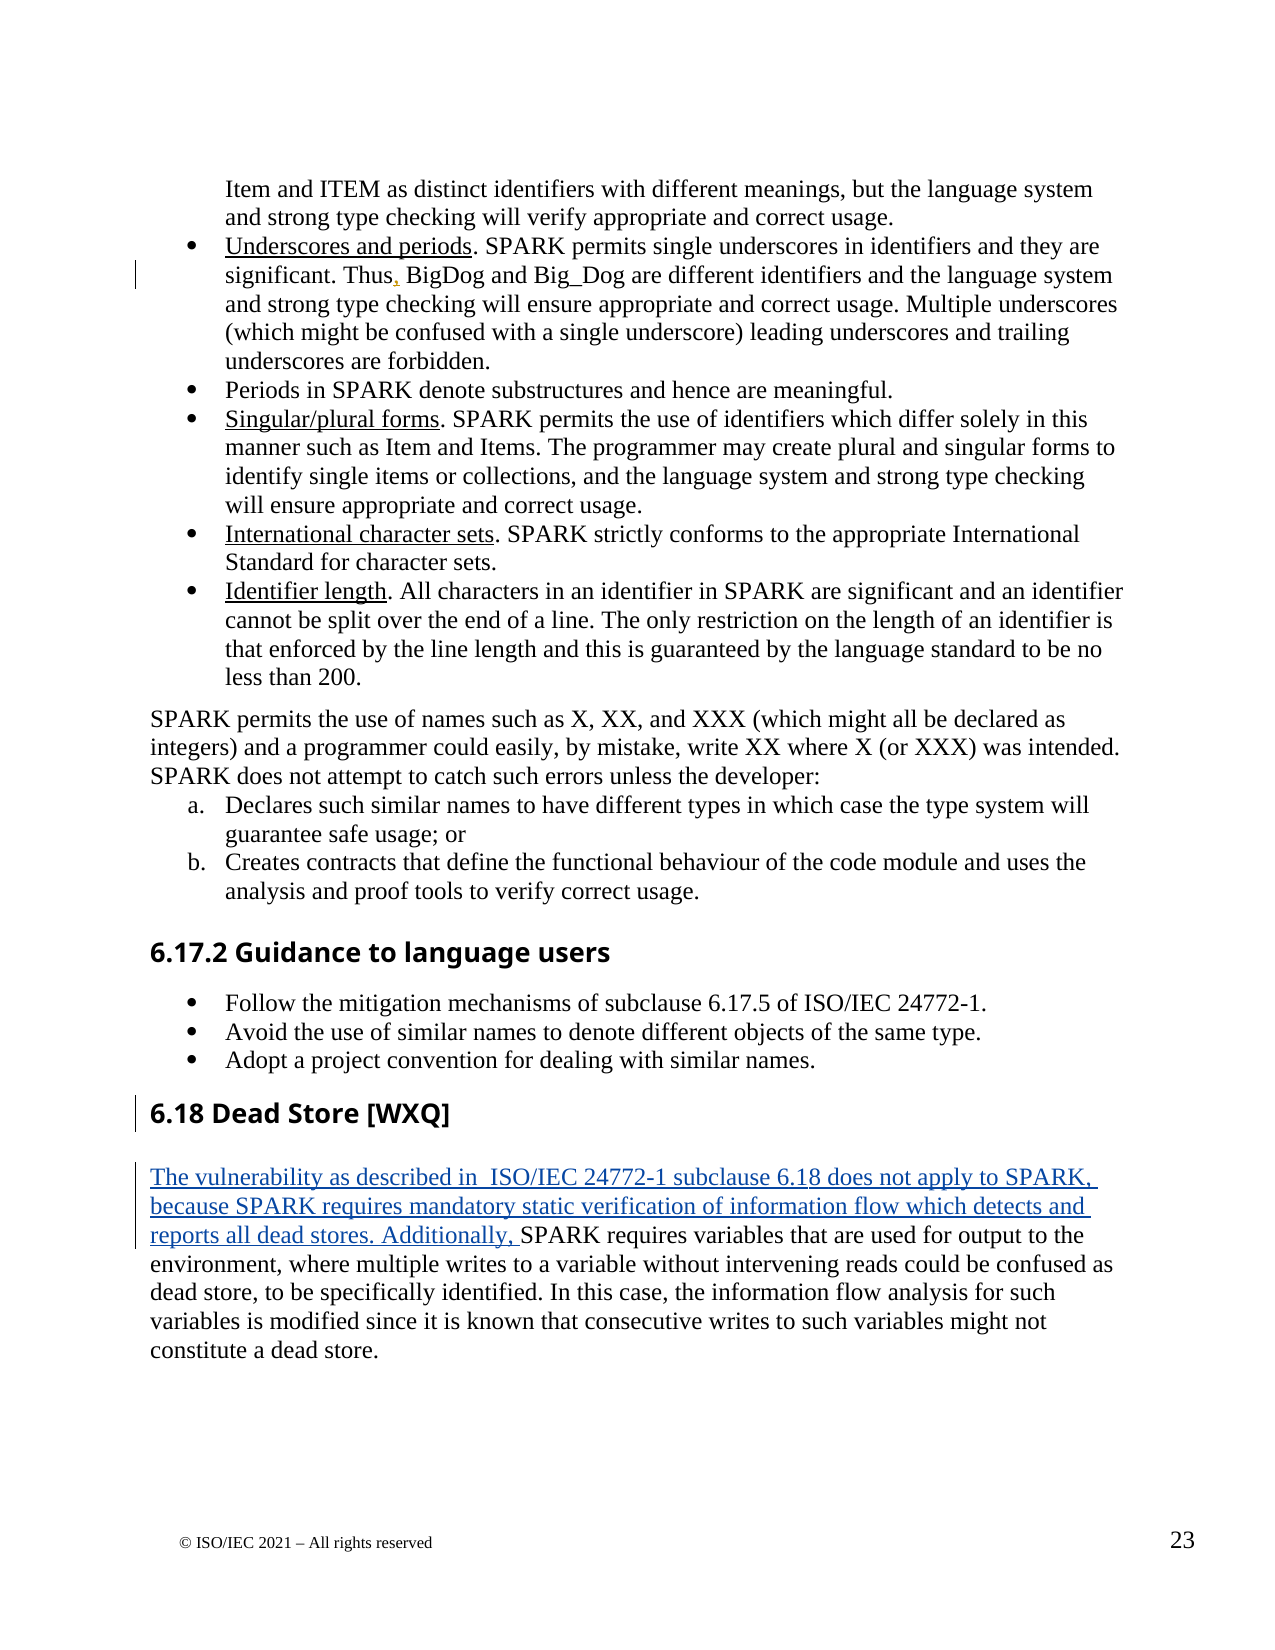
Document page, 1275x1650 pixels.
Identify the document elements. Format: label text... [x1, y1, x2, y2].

list Singular/plural forms. SPARK permits the use of identifiers which differ solely in this manner such as Item and Items. The programmer may create plural and singular forms to identify single items or collections, and the language system and strong type checking will ensure appropriate and correct usage. [187, 404, 1125, 519]
list Follow the mitigation mechanisms of subclause 6.17.5 of ISO/IEC 24772-1. [187, 988, 1125, 1017]
text SPARK permits the use of names such as X, XX, and XXX (which might all be declared as integers) and a programmer could easily, by mistake, write XX where X (or XXX) was intended. SPARK does not attempt to catch such errors unless the developer: [150, 704, 1125, 790]
list Periods in SPARK denote substructures and hence are meaningful. [187, 375, 1125, 404]
list Avoid the use of similar names to denote different objects of the same type. [187, 1017, 1125, 1045]
list Creates contracts that define the functional behaviour of the code module and uses the analysis and proof tools to verify correct usage. [187, 847, 1125, 905]
text SPARK requires variables that are used for output to the environment, where multiple writes to a variable without intervening reads could be confused as dead store, to be specifically identified. In this case, the information flow analysis for such variables is modified since it is known that consecutive writes to such variables might not constitute a dead store. [150, 1162, 1125, 1364]
list Identifier length. All characters in an identifier in SPARK are significant and an identifier cannot be split over the end of a line. The only restriction on the length of an identifier is that enforced by the line length and this is guaranteed by the language standard to be no less than 200. [187, 576, 1125, 691]
subtitle 6.18 Dead Store [WXQ] [150, 1095, 1125, 1132]
list Underscores and periods. SPARK permits single underscores in identifiers and they are significant. Thus BigDog and Big_Dog are different identifiers and the language system and strong type checking will ensure appropriate and correct usage. Multiple underscores (which might be confused with a single underscore) leading underscores and trailing underscores are forbidden. [187, 231, 1125, 375]
list Declares such similar names to have different types in which case the type system will guarantee safe usage; or [187, 790, 1125, 847]
subtitle 6.17.2 Guidance to language users [150, 934, 1125, 971]
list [187, 174, 1125, 231]
list Adopt a project convention for dealing with similar names. [187, 1045, 1125, 1074]
list International character sets. SPARK strictly conforms to the appropriate International Standard for character sets. [187, 519, 1125, 576]
